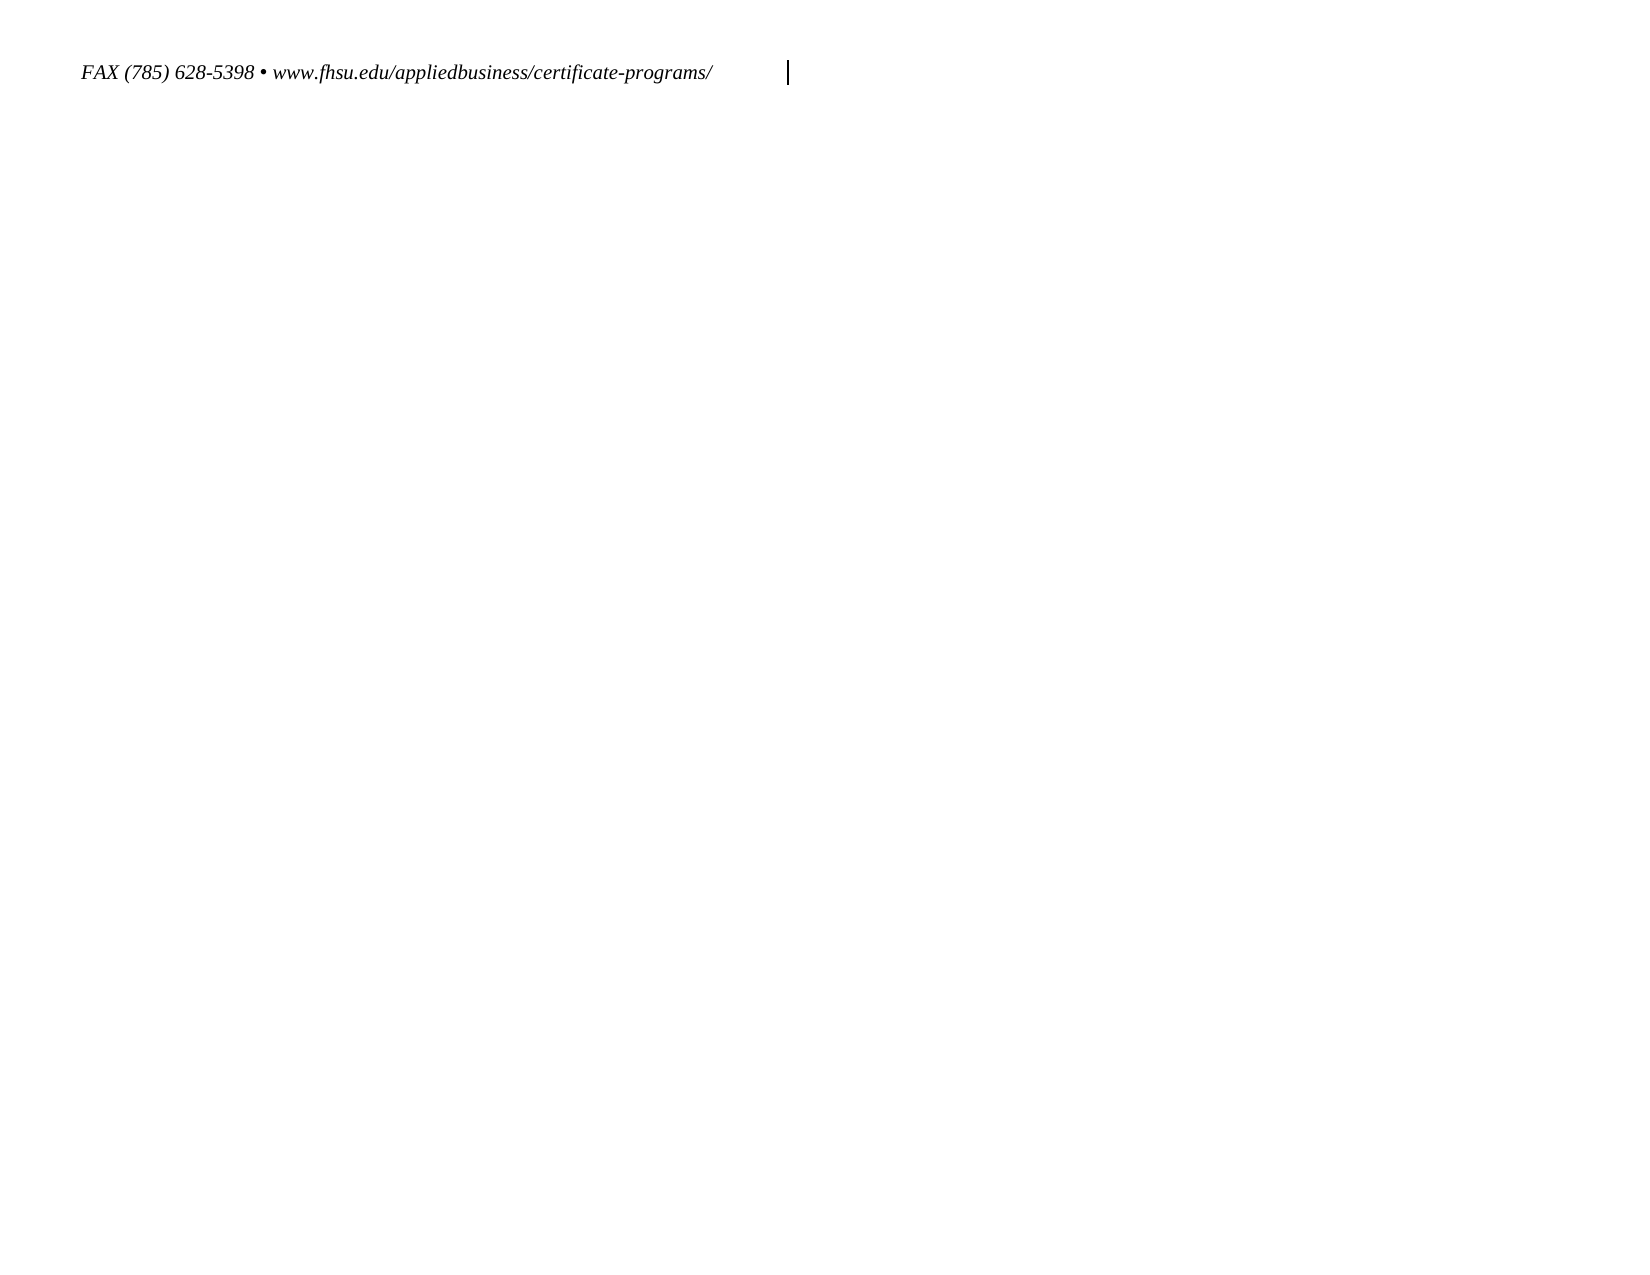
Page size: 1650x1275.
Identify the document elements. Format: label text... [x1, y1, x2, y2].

text FAX (785) 628-5398 www.fhsu.edu/appliedbusiness/certificate-programs/ [45, 60, 750, 84]
